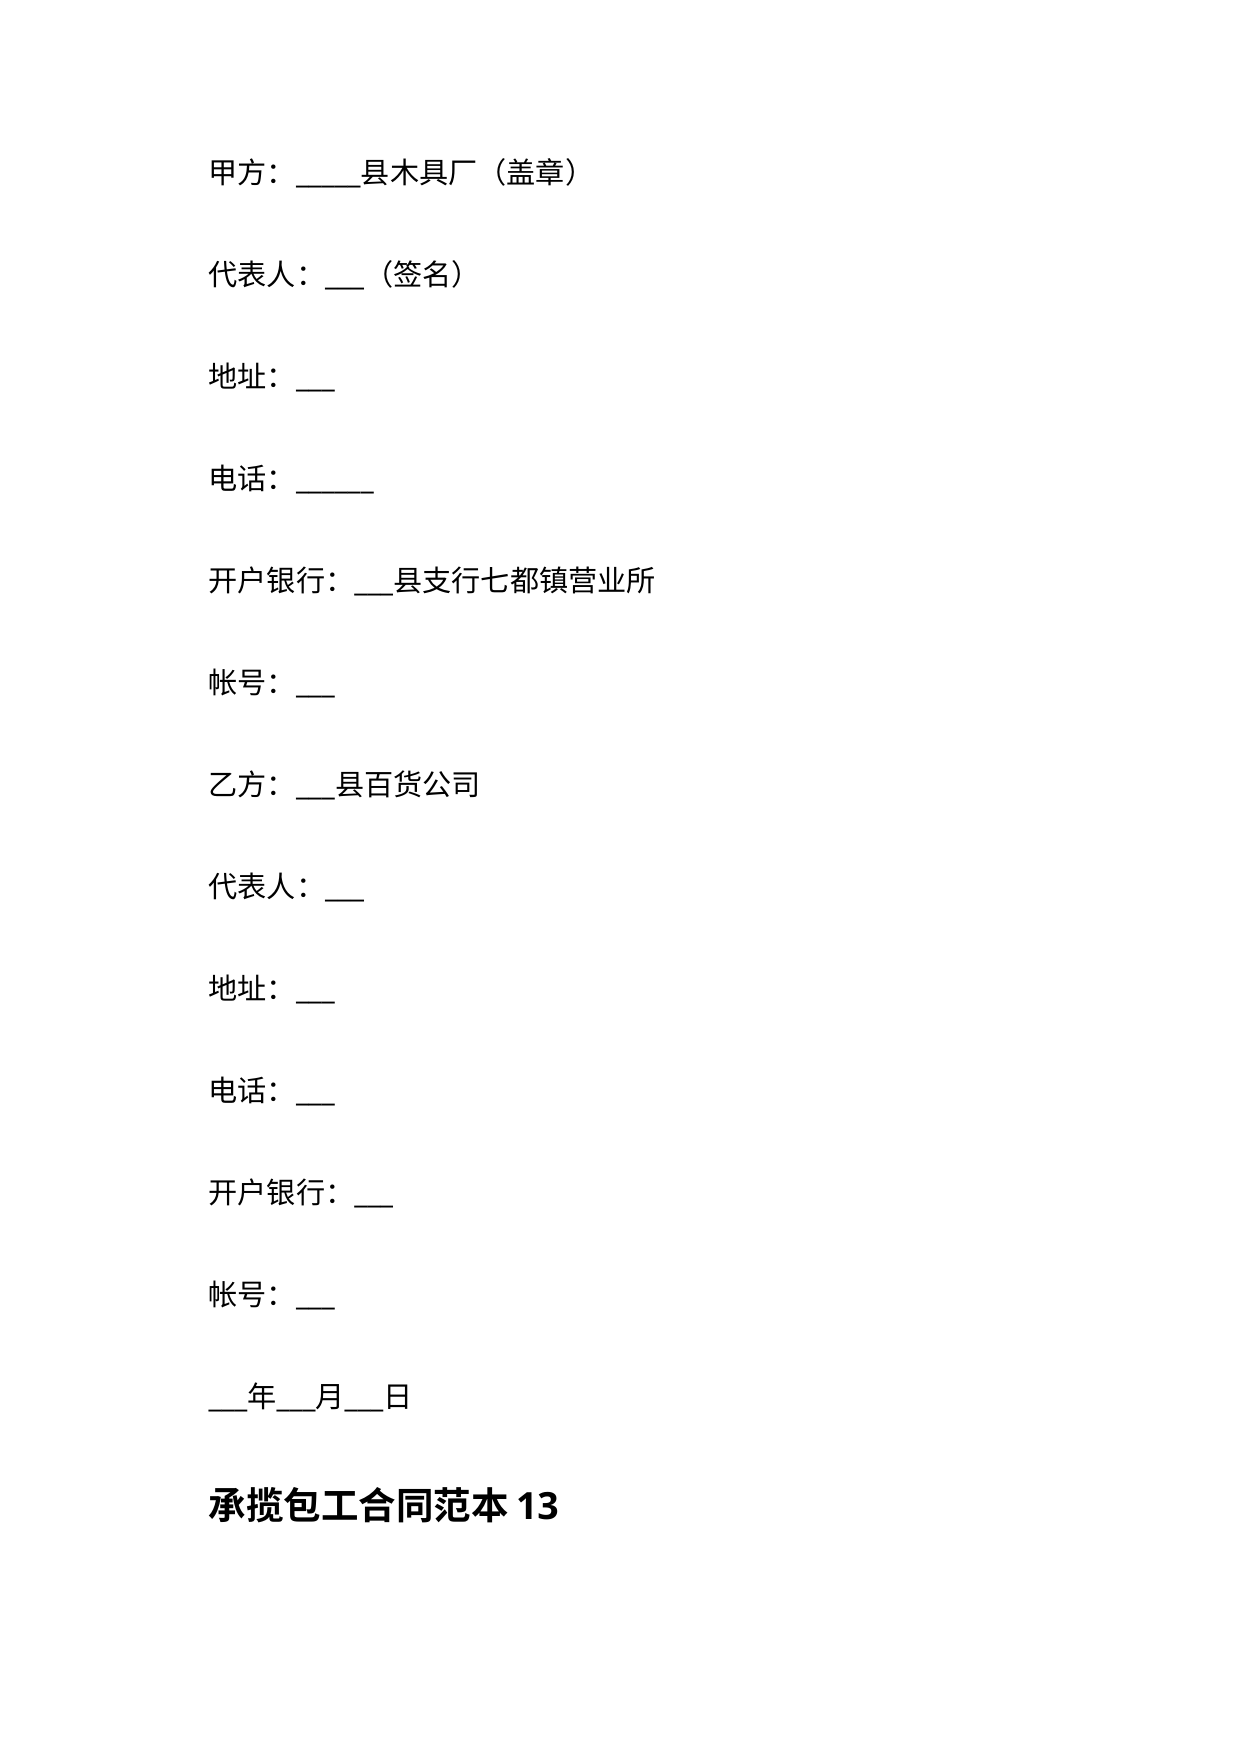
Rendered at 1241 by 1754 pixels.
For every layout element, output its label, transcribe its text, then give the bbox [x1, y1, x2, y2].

text 代表人：___（签名） [150, 252, 1090, 294]
text 电话：______ [150, 456, 1090, 498]
text 甲方：_____县木具厂（盖章） [150, 150, 1090, 192]
text ___年___月___日 [150, 1374, 1090, 1416]
text 代表人：___ [150, 864, 1090, 906]
text 开户银行：___ [150, 1170, 1090, 1212]
text 地址：___ [150, 966, 1090, 1008]
text 帐号：___ [150, 1272, 1090, 1314]
text 开户银行：___县支行七都镇营业所 [150, 558, 1090, 600]
text 电话：___ [150, 1068, 1090, 1110]
text 承揽包工合同范本13 [150, 1476, 1090, 1530]
text 地址：___ [150, 354, 1090, 396]
text 帐号：___ [150, 660, 1090, 702]
text 乙方：___县百货公司 [150, 762, 1090, 804]
